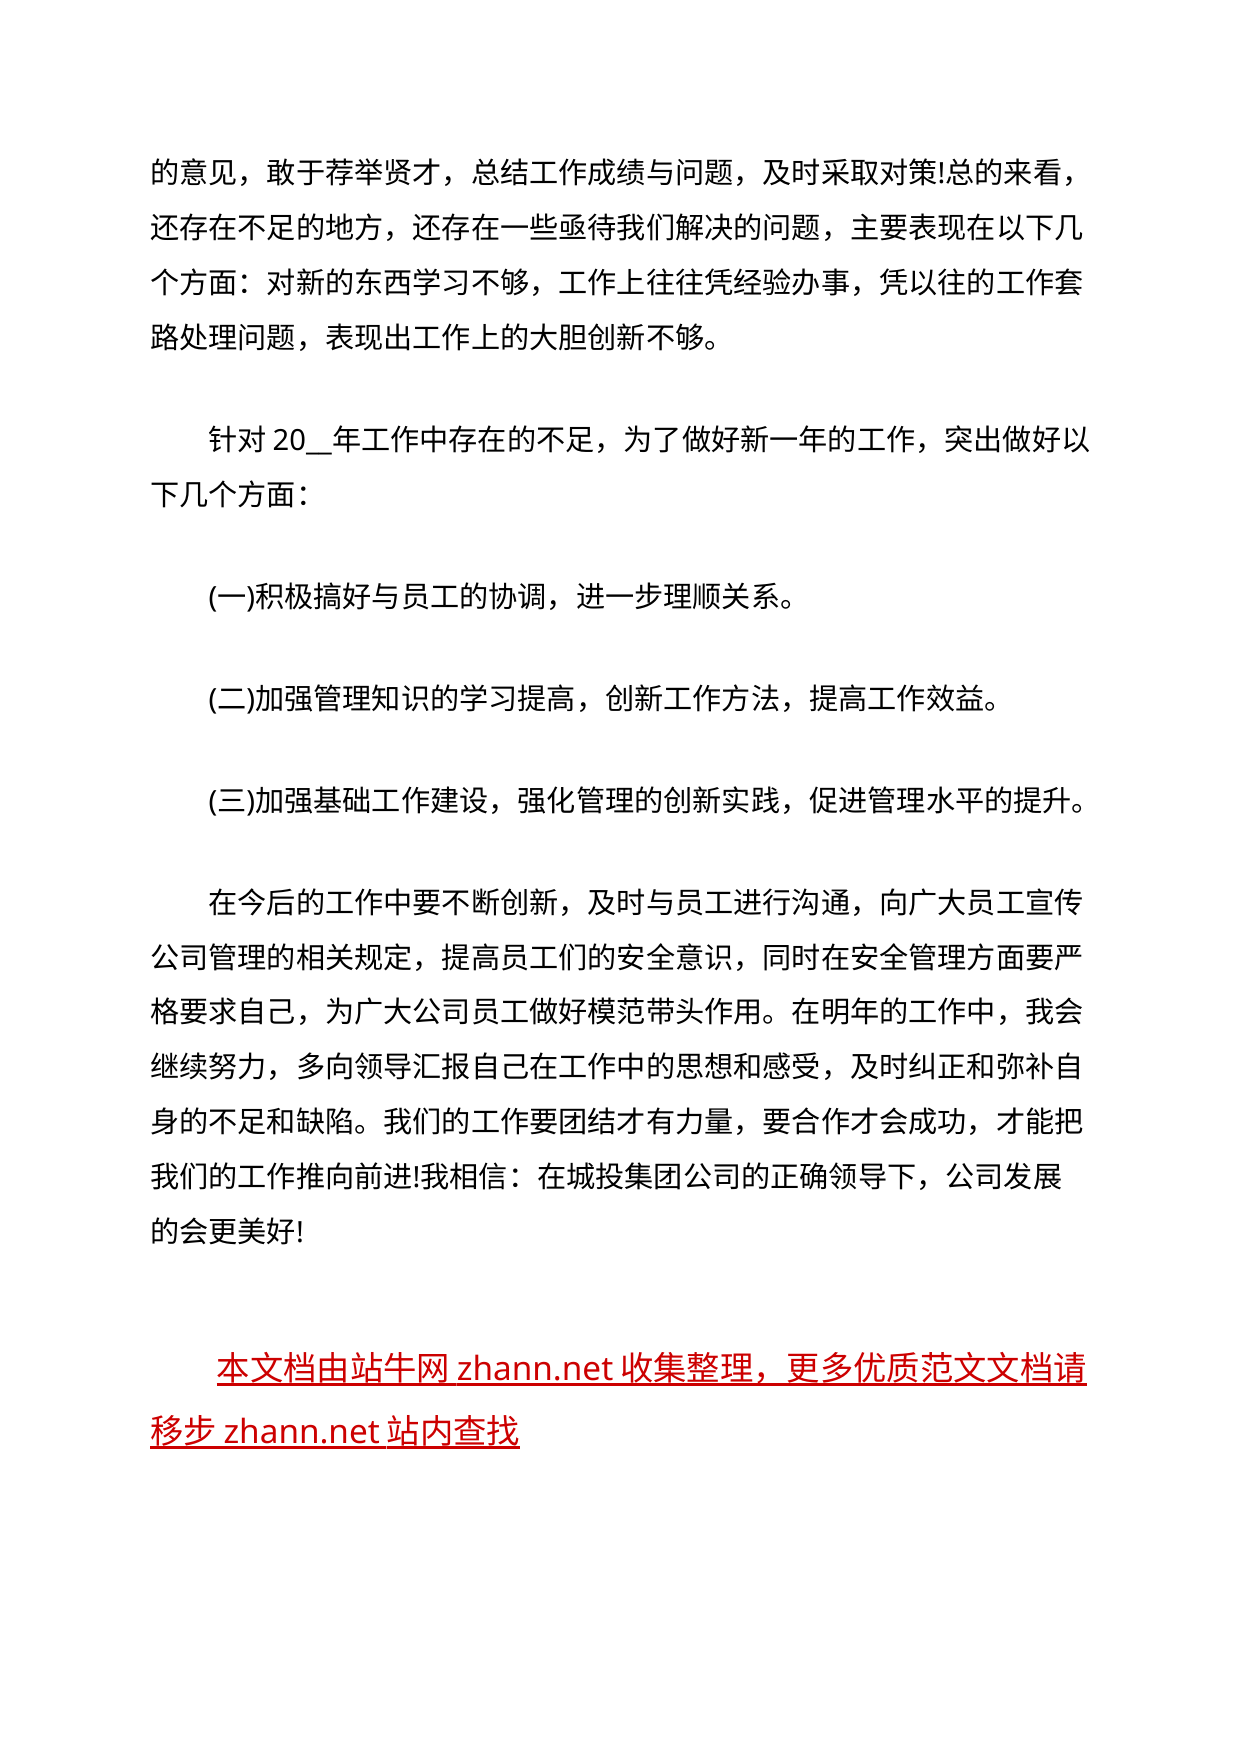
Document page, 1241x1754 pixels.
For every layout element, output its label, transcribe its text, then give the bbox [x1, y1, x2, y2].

text (二)加强管理知识的学习提高，创新工作方法，提高工作效益。 [150, 675, 1090, 718]
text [150, 150, 1090, 357]
text 针对20__年工作中存在的不足，为了做好新一年的工作，突出做好以下几个方面： [150, 417, 1090, 514]
text (一)积极搞好与员工的协调，进一步理顺关系。 [150, 573, 1090, 616]
text 本文档由站牛网zhann.net收集整理，更多优质范文文档请移步zhann.net站内查找 [150, 1342, 1090, 1453]
text 在今后的工作中要不断创新，及时与员工进行沟通，向广大员工宣传公司管理的相关规定，提高员工们的安全意识，同时在安全管理方面要严格要求自己，为广大公司员工做好模范带头作用。在明年的工作中，我会继续努力，多向领导汇报自己在工作中的思想和感受，及时纠正和弥补自身的不足和缺陷。我们的工作要团结才有力量，要合作才会成功，才能把我们的工作推向前进!我相信：在城投集团公司的正确领导下，公司发展的会更美好! [150, 879, 1090, 1251]
text (三)加强基础工作建设，强化管理的创新实践，促进管理水平的提升。 [150, 777, 1090, 820]
